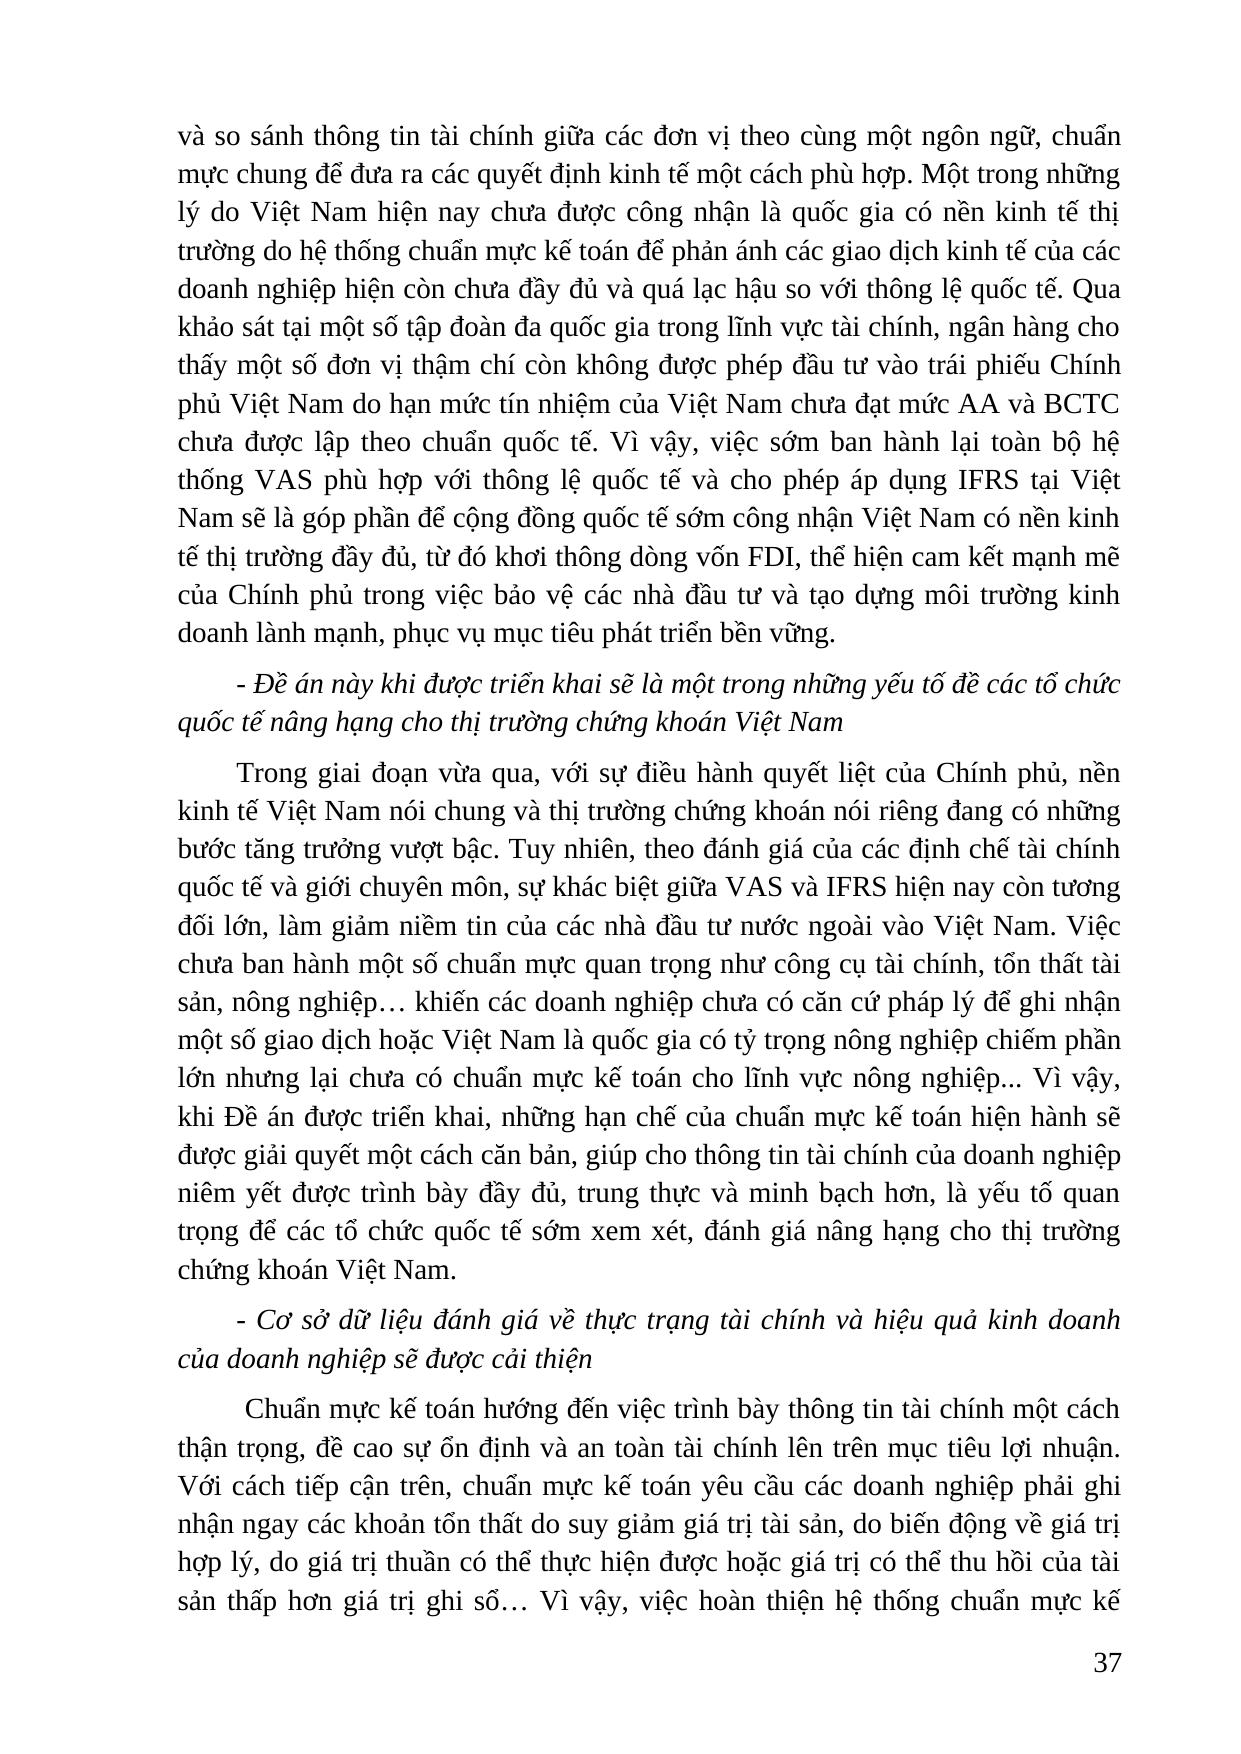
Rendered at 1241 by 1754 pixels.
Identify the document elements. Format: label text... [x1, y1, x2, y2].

text - Đề án này khi được triển khai sẽ là một trong những yếu tố đề các tổ chức quốc tế nâng hạng cho thị trường chứng khoán Việt Nam [177, 666, 1122, 738]
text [177, 1391, 1122, 1616]
text Trong giai đoạn vừa qua, với sự điều hành quyết liệt của Chính phủ, nền kinh tế Việt Nam nói chung và thị trường chứng khoán nói riêng đang có những bước tăng trưởng vượt bậc. Tuy nhiên, theo đánh giá của các định chế tài chính quốc tế và giới chuyên môn, sự khác biệt giữa VAS và IFRS hiện nay còn tương đối lớn, làm giảm niềm tin của các nhà đầu tư nước ngoài vào Việt Nam. Việc chưa ban hành một số chuẩn mực quan trọng như công cụ tài chính, tổn thất tài sản, nông nghiệp… khiến các doanh nghiệp chưa có căn cứ pháp lý để ghi nhận một số giao dịch hoặc Việt Nam là quốc gia có tỷ trọng nông nghiệp chiếm phần lớn nhưng lại chưa có chuẩn mực kế toán cho lĩnh vực nông nghiệp... Vì vậy, khi Đề án được triển khai, những hạn chế của chuẩn mực kế toán hiện hành sẽ được giải quyết một cách căn bản, giúp cho thông tin tài chính của doanh nghiệp niêm yết được trình bày đầy đủ, trung thực và minh bạch hơn, là yếu tố quan trọng để các tổ chức quốc tế sớm xem xét, đánh giá nâng hạng cho thị trường chứng khoán Việt Nam. [177, 755, 1122, 1285]
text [177, 118, 1122, 649]
text - Cơ sở dữ liệu đánh giá về thực trạng tài chính và hiệu quả kinh doanh của doanh nghiệp sẽ được cải thiện [177, 1302, 1122, 1374]
